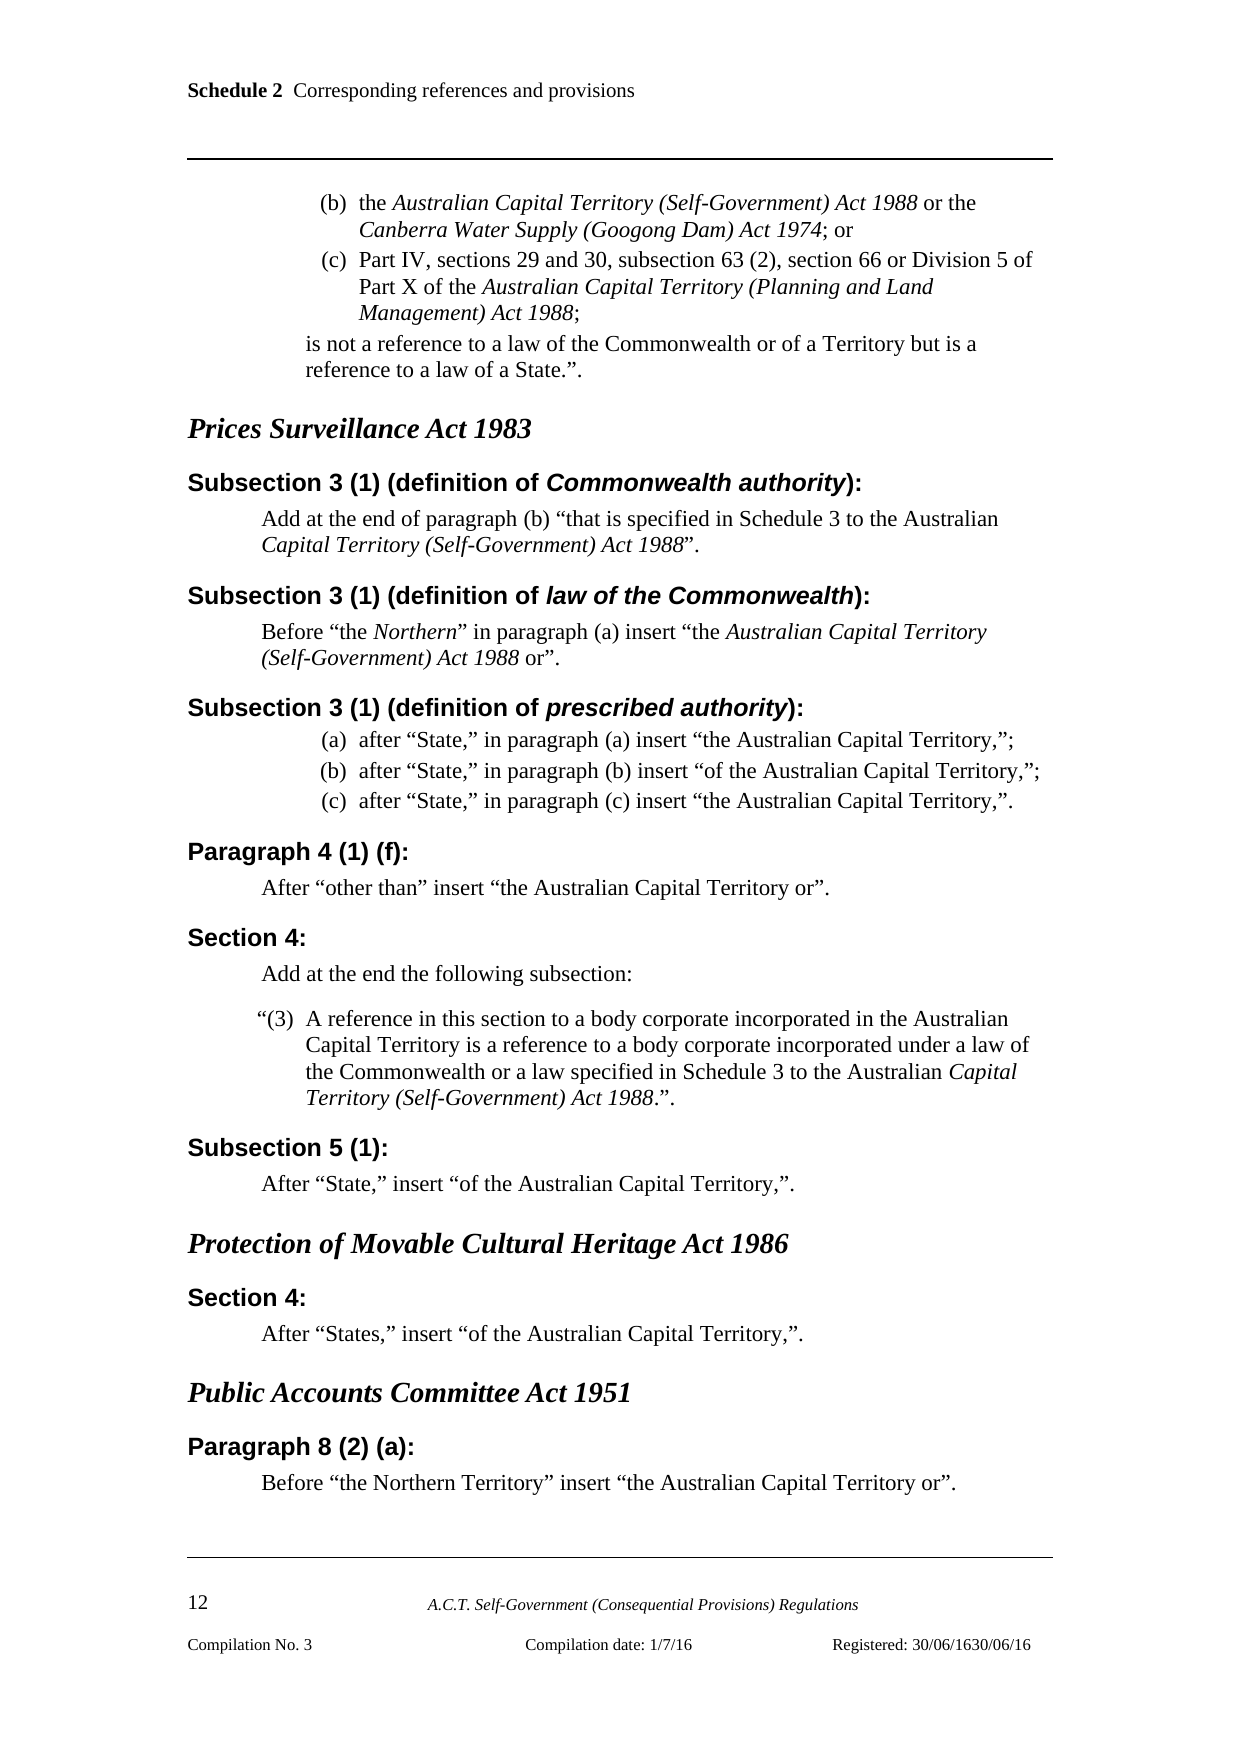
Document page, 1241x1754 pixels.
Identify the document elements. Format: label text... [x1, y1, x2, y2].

text is not a reference to a law of the Commonwealth or of a Territory but is a reference to a law of a State.”. [305, 329, 1053, 382]
text Subsection 3 (1) (definition of law of the Commonwealth): [187, 581, 1053, 609]
text (c) Part IV, sections 29 and 30, subsection 63 (2), section 66 or Division 5 of Part X of the Australian Capital Territory (Planning and Land Management) Act 1988; [187, 246, 1053, 325]
text Section 4: [187, 923, 1053, 952]
text Paragraph 4 (1) (f): [187, 837, 1053, 865]
text Subsection 3 (1) (definition of prescribed authority): [187, 693, 1053, 722]
text After “other than” insert “the Australian Capital Territory or”. [261, 874, 1053, 900]
text Subsection 5 (1): [187, 1133, 1053, 1162]
text Add at the end the following subsection: [261, 960, 1053, 986]
text Public Accounts Committee Act 1951 [187, 1375, 1053, 1409]
text Protection of Movable Cultural Heritage Act 1986 [187, 1226, 1053, 1259]
text (c) after “State,” in paragraph (c) insert “the Australian Capital Territory,”. [187, 787, 1053, 814]
text (b) the Australian Capital Territory (Self-Government) Act 1988 or the Canberra Water Supply (Googong Dam) Act 1974; or [187, 189, 1053, 242]
text (a) after “State,” in paragraph (a) insert “the Australian Capital Territory,”; [187, 726, 1053, 753]
text Paragraph 8 (2) (a): [187, 1432, 1053, 1460]
text Add at the end of paragraph (b) “that is specified in Schedule 3 to the Australian Capital Territory (Self-Government) Act 1988”. [261, 505, 1053, 558]
text Subsection 3 (1) (definition of Commonwealth authority): [187, 468, 1053, 497]
text After “States,” insert “of the Australian Capital Territory,”. [261, 1319, 1053, 1346]
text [261, 1469, 1053, 1495]
text Before “the Northern” in paragraph (a) insert “the Australian Capital Territory (Self-Government) Act 1988 or”. [261, 618, 1053, 670]
text “(3) A reference in this section to a body corporate incorporated in the Australian Capital Territory is a reference to a body corporate incorporated under a law of the Commonwealth or a law specified in Schedule 3 to the Australian Capital Territory (Self-Government) Act 1988.”. [187, 1005, 1053, 1111]
text Section 4: [187, 1282, 1053, 1311]
text After “State,” insert “of the Australian Capital Territory,”. [261, 1171, 1053, 1197]
text Prices Surveillance Act 1983 [187, 411, 1053, 445]
text (b) after “State,” in paragraph (b) insert “of the Australian Capital Territory,”; [187, 757, 1053, 783]
